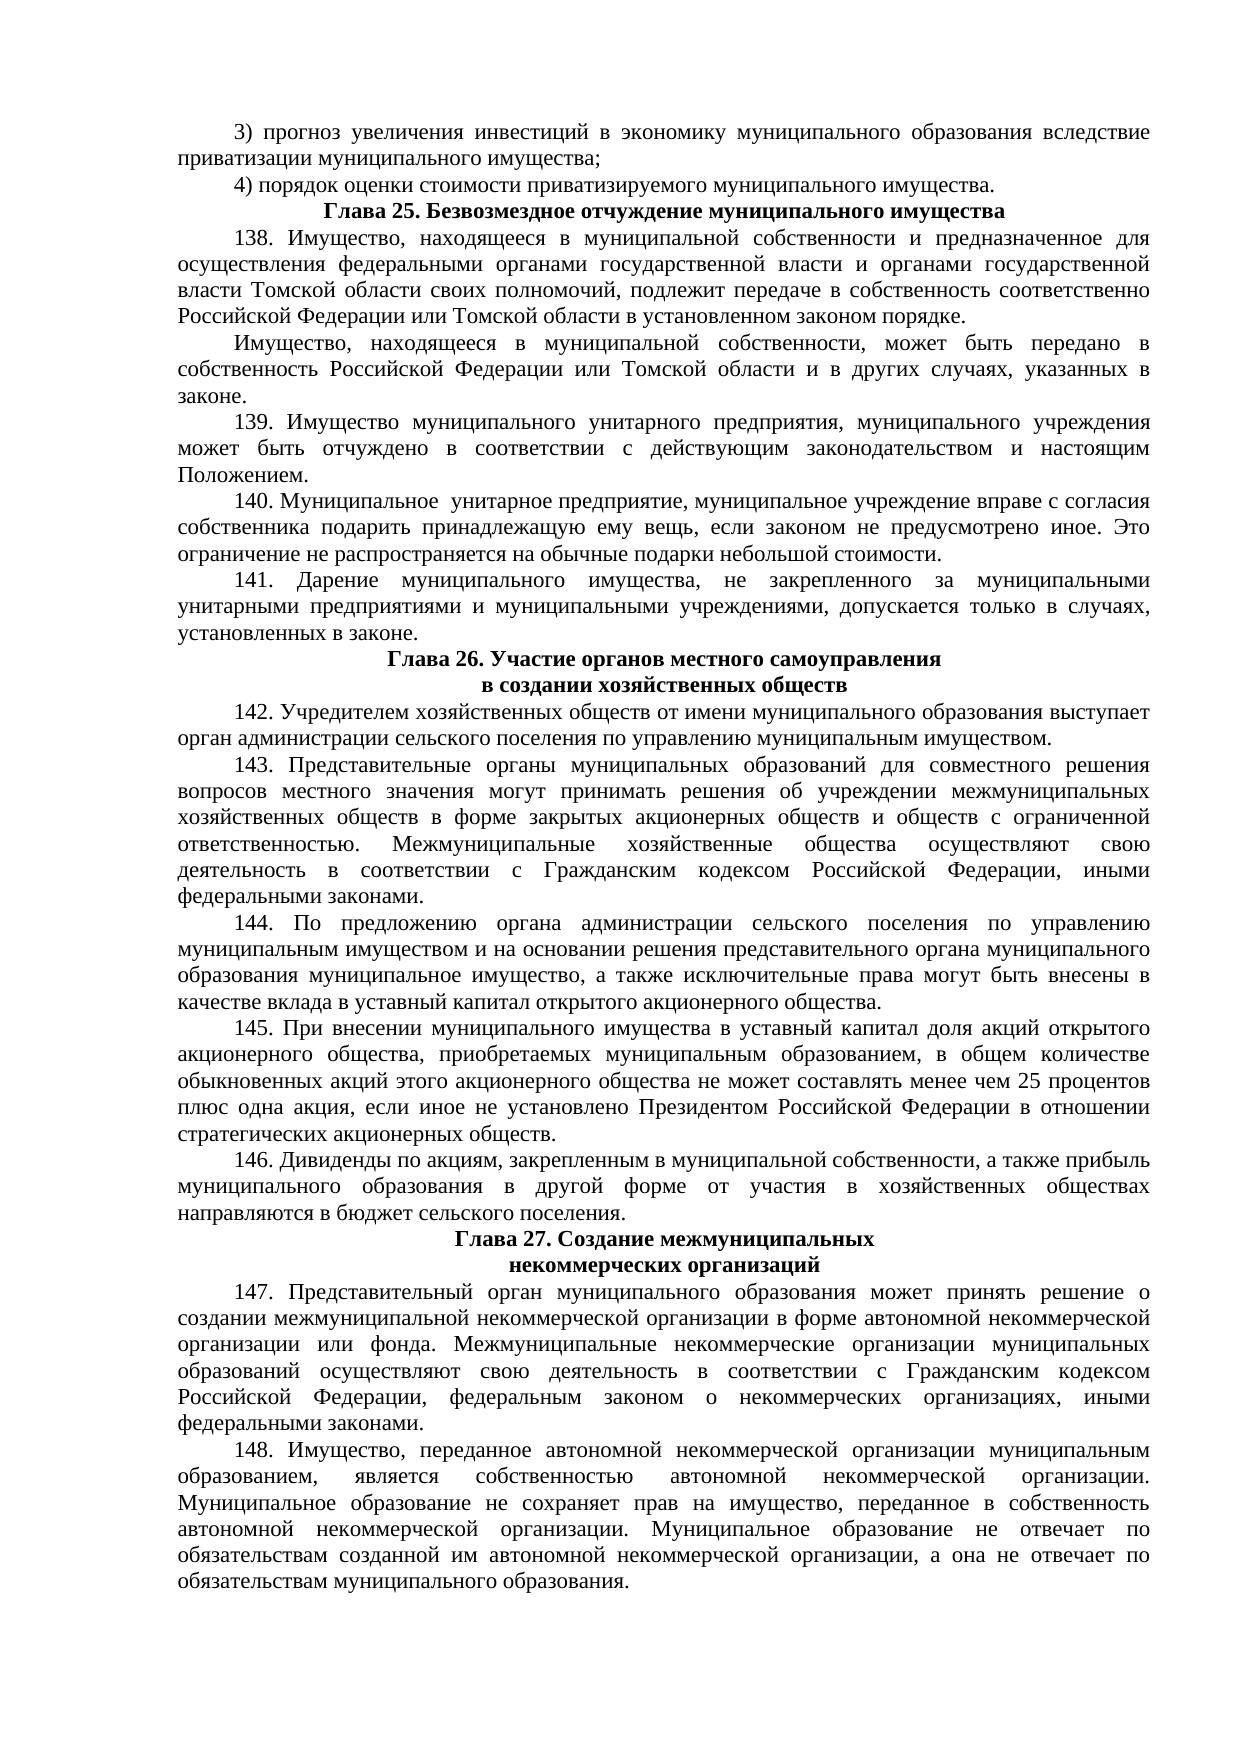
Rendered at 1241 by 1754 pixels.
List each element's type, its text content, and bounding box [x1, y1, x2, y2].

text 141. Дарение муниципального имущества, не закрепленного за муниципальными унитарными предприятиями и муниципальными учреждениями, допускается только в случаях, установленных в законе. [177, 566, 1152, 645]
text 145. При внесении муниципального имущества в уставный капитал доля акций открытого акционерного общества, приобретаемых муниципальным образованием, в общем количестве обыкновенных акций этого акционерного общества не может составлять менее чем 25 процентов плюс одна акция, если иное не установлено Президентом Российской Федерации в отношении стратегических акционерных обществ. [177, 1014, 1152, 1146]
text 139. Имущество муниципального унитарного предприятия, муниципального учреждения может быть отчуждено в соответствии с действующим законодательством и настоящим Положением. [177, 408, 1152, 487]
text некоммерческих организаций [177, 1251, 1152, 1278]
text 142. Учредителем хозяйственных обществ от имени муниципального образования выступает орган администрации сельского поселения по управлению муниципальным имуществом. [177, 698, 1152, 751]
text 147. Представительный орган муниципального образования может принять решение о создании межмуниципальной некоммерческой организации в форме автономной некоммерческой организации или фонда. Межмуниципальные некоммерческие организации муниципальных образований осуществляют свою деятельность в соответствии с Гражданским кодексом Российской Федерации, федеральным законом о некоммерческих организациях, иными федеральными законами. [177, 1278, 1152, 1436]
text Глава 26. Участие органов местного самоуправления [177, 645, 1152, 672]
text 148. Имущество, переданное автономной некоммерческой организации муниципальным образованием, является собственностью автономной некоммерческой организации. Муниципальное образование не сохраняет прав на имущество, переданное в собственность автономной некоммерческой организации. Муниципальное образование не отвечает по обязательствам созданной им автономной некоммерческой организации, а она не отвечает по обязательствам муниципального образования. [177, 1436, 1152, 1594]
text Глава 25. Безвозмездное отчуждение муниципального имущества [177, 197, 1152, 223]
text 138. Имущество, находящееся в муниципальной собственности и предназначенное для осуществления федеральными органами государственной власти и органами государственной власти Томской области своих полномочий, подлежит передаче в собственность соответственно Российской Федерации или Томской области в установленном законом порядке. [177, 223, 1152, 329]
text 3) прогноз увеличения инвестиций в экономику муниципального образования вследствие приватизации муниципального имущества; [177, 118, 1152, 171]
text 4) порядок оценки стоимости приватизируемого муниципального имущества. [177, 171, 1152, 197]
text 144. По предложению органа администрации сельского поселения по управлению муниципальным имуществом и на основании решения представительного органа муниципального образования муниципальное имущество, а также исключительные права могут быть внесены в качестве вклада в уставный капитал открытого акционерного общества. [177, 909, 1152, 1014]
text Имущество, находящееся в муниципальной собственности, может быть передано в собственность Российской Федерации или Томской области и в других случаях, указанных в законе. [177, 329, 1152, 408]
text в создании хозяйственных обществ [177, 672, 1152, 698]
text 146. Дивиденды по акциям, закрепленным в муниципальной собственности, а также прибыль муниципального образования в другой форме от участия в хозяйственных обществах направляются в бюджет сельского поселения. [177, 1146, 1152, 1225]
text Глава 27. Создание межмуниципальных [177, 1225, 1152, 1251]
text 140. Муниципальное унитарное предприятие, муниципальное учреждение вправе с согласия собственника подарить принадлежащую ему вещь, если законом не предусмотрено иное. Это ограничение не распространяется на обычные подарки небольшой стоимости. [177, 487, 1152, 566]
text 143. Представительные органы муниципальных образований для совместного решения вопросов местного значения могут принимать решения об учреждении межмуниципальных хозяйственных обществ в форме закрытых акционерных обществ и обществ с ограниченной ответственностью. Межмуниципальные хозяйственные общества осуществляют свою деятельность в соответствии с Гражданским кодексом Российской Федерации, иными федеральными законами. [177, 751, 1152, 909]
